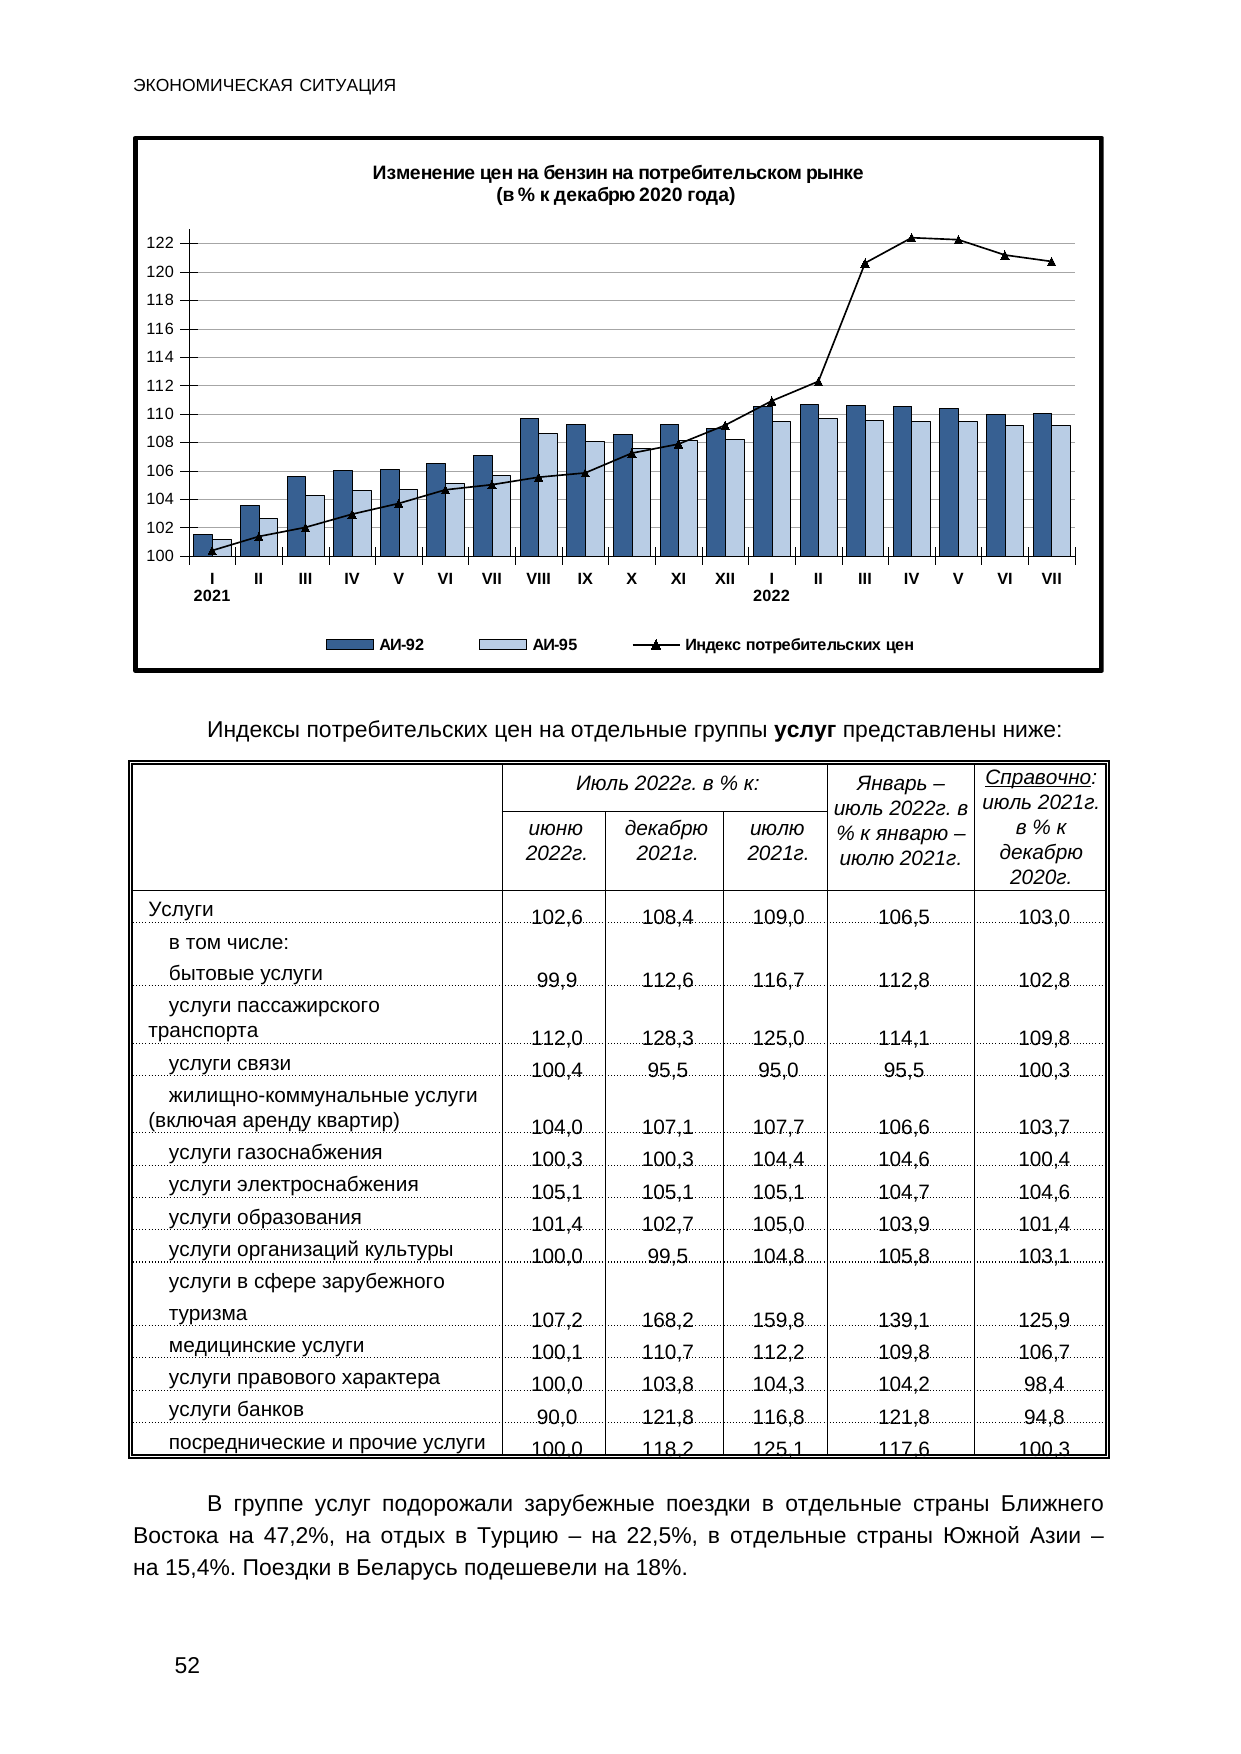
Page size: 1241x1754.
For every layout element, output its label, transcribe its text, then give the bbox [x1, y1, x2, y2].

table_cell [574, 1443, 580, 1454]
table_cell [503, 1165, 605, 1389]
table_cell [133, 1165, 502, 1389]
text В группе услуг подорожали зарубежные поездки в отдельные страны Ближнего Востока на 47,2%, на отдых в Турцию – на 22,5%, в отдельные страны Южной Азии – на 15,4%. Поездки в Беларусь подешевели на 18%. [133, 1490, 1104, 1580]
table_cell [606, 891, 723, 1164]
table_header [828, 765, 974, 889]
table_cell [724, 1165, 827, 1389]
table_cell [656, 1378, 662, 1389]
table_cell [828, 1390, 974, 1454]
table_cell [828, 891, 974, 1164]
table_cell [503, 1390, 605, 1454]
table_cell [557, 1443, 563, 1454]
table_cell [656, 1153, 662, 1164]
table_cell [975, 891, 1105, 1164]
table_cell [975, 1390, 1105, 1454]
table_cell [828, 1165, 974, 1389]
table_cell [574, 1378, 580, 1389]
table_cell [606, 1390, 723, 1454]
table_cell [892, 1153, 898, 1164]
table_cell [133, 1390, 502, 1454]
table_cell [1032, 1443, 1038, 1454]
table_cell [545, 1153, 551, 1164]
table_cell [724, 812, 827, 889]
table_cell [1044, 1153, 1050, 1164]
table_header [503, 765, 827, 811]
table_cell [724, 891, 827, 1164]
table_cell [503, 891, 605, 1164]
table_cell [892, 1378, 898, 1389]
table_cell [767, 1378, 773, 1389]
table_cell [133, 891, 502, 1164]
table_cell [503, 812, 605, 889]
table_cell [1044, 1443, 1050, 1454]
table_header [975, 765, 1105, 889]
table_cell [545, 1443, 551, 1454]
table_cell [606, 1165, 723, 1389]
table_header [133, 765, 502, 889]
text Индексы потребительских цен на отдельные группы услуг представлены ниже: [133, 716, 1104, 742]
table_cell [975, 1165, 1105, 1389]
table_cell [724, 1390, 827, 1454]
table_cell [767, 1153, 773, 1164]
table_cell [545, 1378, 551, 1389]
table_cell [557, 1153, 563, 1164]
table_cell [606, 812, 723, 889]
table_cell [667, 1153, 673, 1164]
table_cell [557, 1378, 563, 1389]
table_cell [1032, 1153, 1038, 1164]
